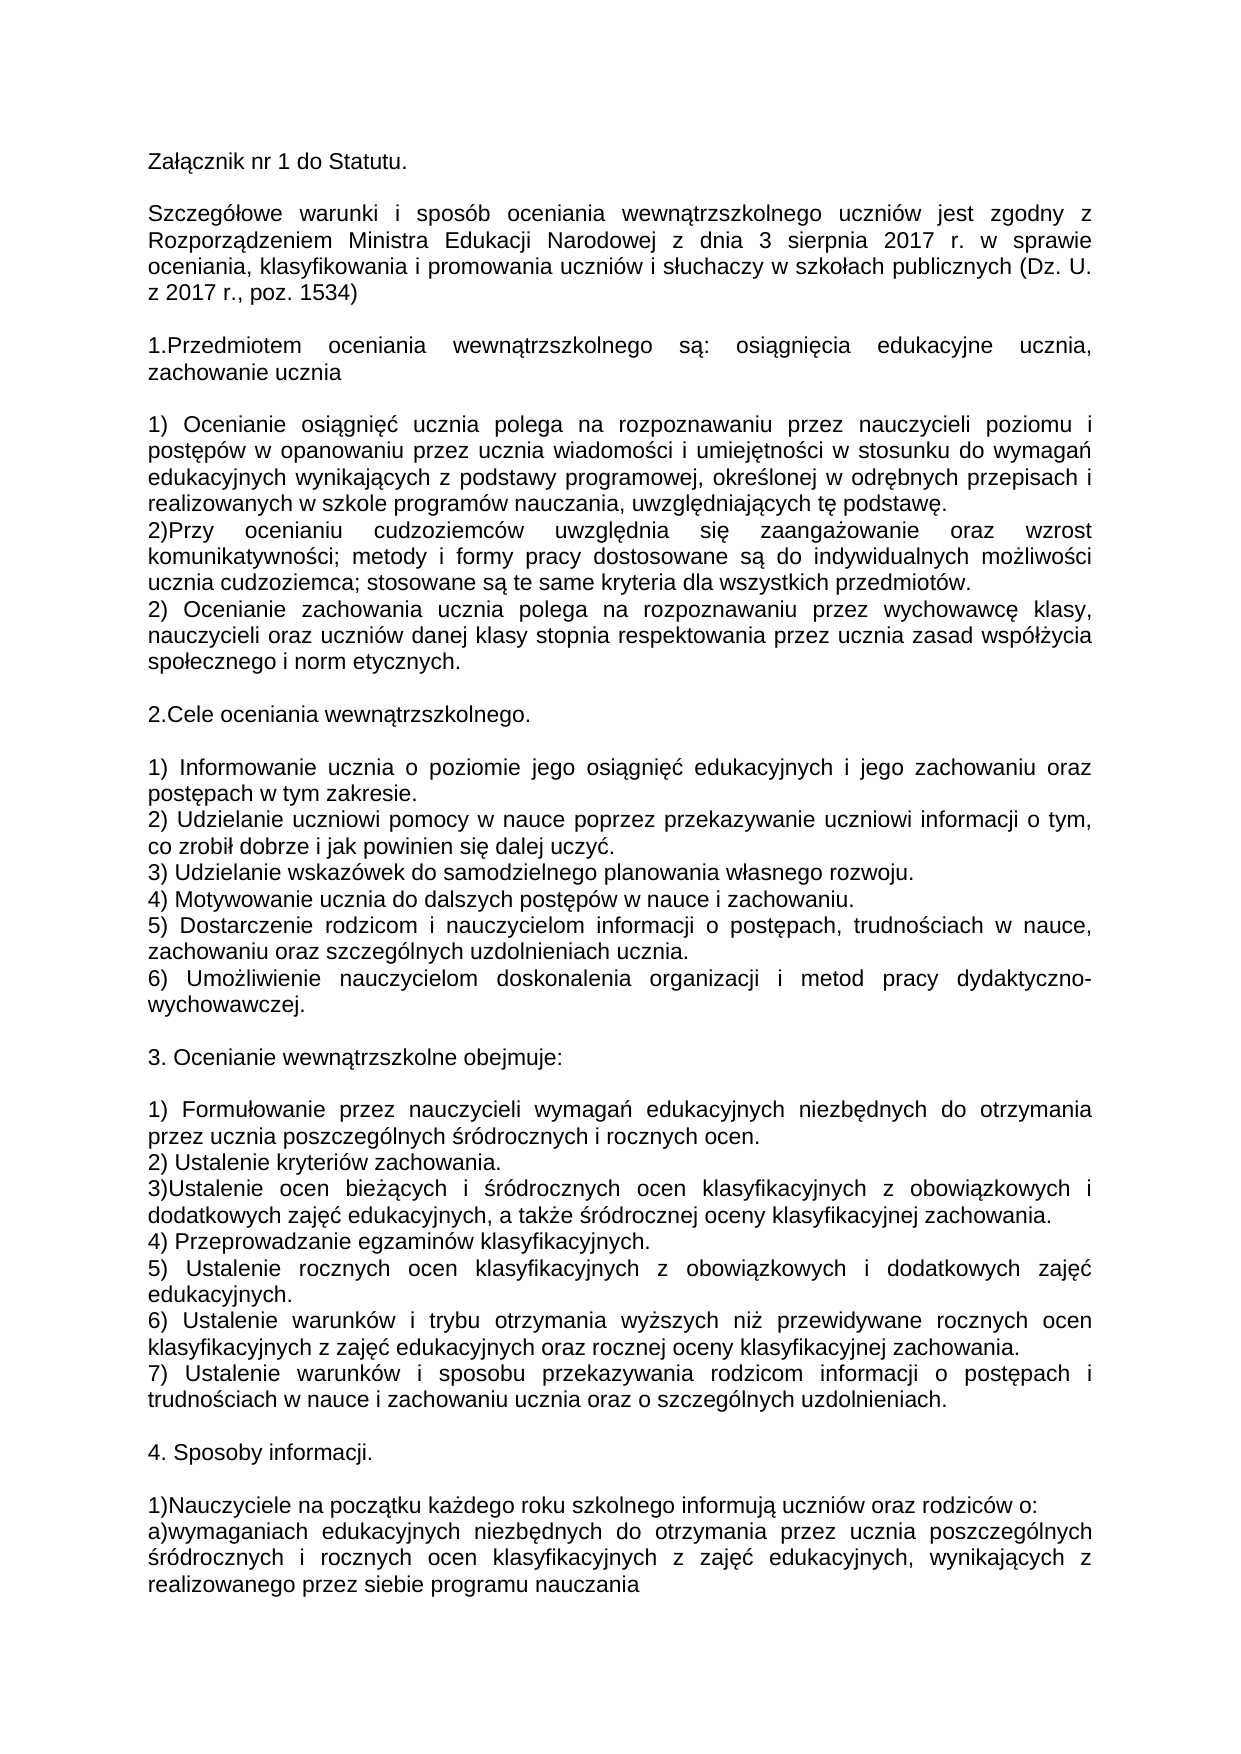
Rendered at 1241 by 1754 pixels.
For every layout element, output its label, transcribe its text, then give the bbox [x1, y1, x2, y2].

text 6) Umożliwienie nauczycielom doskonalenia organizacji i metod pracy dydaktyczno-wychowawczej. [148, 964, 1093, 1017]
text Załącznik nr 1 do Statutu. [148, 148, 1093, 174]
text 4) Motywowanie ucznia do dalszych postępów w nauce i zachowaniu. [148, 886, 1093, 912]
text 7) Ustalenie warunków i sposobu przekazywania rodzicom informacji o postępach i trudnościach w nauce i zachowaniu ucznia oraz o szczególnych uzdolnieniach. [148, 1360, 1093, 1413]
text 3)Ustalenie ocen bieżących i śródrocznych ocen klasyfikacyjnych z obowiązkowych i dodatkowych zajęć edukacyjnych, a także śródrocznej oceny klasyfikacyjnej zachowania. [148, 1175, 1093, 1228]
text 6) Ustalenie warunków i trybu otrzymania wyższych niż przewidywane rocznych ocen klasyfikacyjnych z zajęć edukacyjnych oraz rocznej oceny klasyfikacyjnej zachowania. [148, 1307, 1093, 1360]
text 1.Przedmiotem oceniania wewnątrzszkolnego są: osiągnięcia edukacyjne ucznia, zachowanie ucznia [148, 332, 1093, 385]
text Szczegółowe warunki i sposób oceniania wewnątrzszkolnego uczniów jest zgodny z Rozporządzeniem Ministra Edukacji Narodowej z dnia 3 sierpnia 2017 r. w sprawie oceniania, klasyfikowania i promowania uczniów i słuchaczy w szkołach publicznych (Dz. U. z 2017 r., poz. 1534) [148, 200, 1093, 306]
text 1) Ocenianie osiągnięć ucznia polega na rozpoznawaniu przez nauczycieli poziomu i postępów w opanowaniu przez ucznia wiadomości i umiejętności w stosunku do wymagań edukacyjnych wynikających z podstawy programowej, określonej w odrębnych przepisach i realizowanych w szkole programów nauczania, uwzględniających tę podstawę. [148, 411, 1093, 517]
text 5) Ustalenie rocznych ocen klasyfikacyjnych z obowiązkowych i dodatkowych zajęć edukacyjnych. [148, 1254, 1093, 1307]
text 4. Sposoby informacji. [148, 1439, 1093, 1465]
text 2) Ocenianie zachowania ucznia polega na rozpoznawaniu przez wychowawcę klasy, nauczycieli oraz uczniów danej klasy stopnia respektowania przez ucznia zasad współżycia społecznego i norm etycznych. [148, 596, 1093, 675]
text 4) Przeprowadzanie egzaminów klasyfikacyjnych. [148, 1228, 1093, 1254]
text a)wymaganiach edukacyjnych niezbędnych do otrzymania przez ucznia poszczególnych śródrocznych i rocznych ocen klasyfikacyjnych z zajęć edukacyjnych, wynikających z realizowanego przez siebie programu nauczania [148, 1518, 1093, 1597]
text 2) Udzielanie uczniowi pomocy w nauce poprzez przekazywanie uczniowi informacji o tym, co zrobił dobrze i jak powinien się dalej uczyć. [148, 806, 1093, 859]
text 1) Informowanie ucznia o poziomie jego osiągnięć edukacyjnych i jego zachowaniu oraz postępach w tym zakresie. [148, 754, 1093, 806]
text 1)Nauczyciele na początku każdego roku szkolnego informują uczniów oraz rodziców o: [148, 1492, 1093, 1518]
text 3) Udzielanie wskazówek do samodzielnego planowania własnego rozwoju. [148, 859, 1093, 886]
text 2) Ustalenie kryteriów zachowania. [148, 1149, 1093, 1175]
text 1) Formułowanie przez nauczycieli wymagań edukacyjnych niezbędnych do otrzymania przez ucznia poszczególnych śródrocznych i rocznych ocen. [148, 1096, 1093, 1149]
text 5) Dostarczenie rodzicom i nauczycielom informacji o postępach, trudnościach w nauce, zachowaniu oraz szczególnych uzdolnieniach ucznia. [148, 912, 1093, 964]
text 3. Ocenianie wewnątrzszkolne obejmuje: [148, 1044, 1093, 1070]
text 2.Cele oceniania wewnątrzszkolnego. [148, 701, 1093, 727]
text 2)Przy ocenianiu cudzoziemców uwzględnia się zaangażowanie oraz wzrost komunikatywności; metody i formy pracy dostosowane są do indywidualnych możliwości ucznia cudzoziemca; stosowane są te same kryteria dla wszystkich przedmiotów. [148, 517, 1093, 596]
